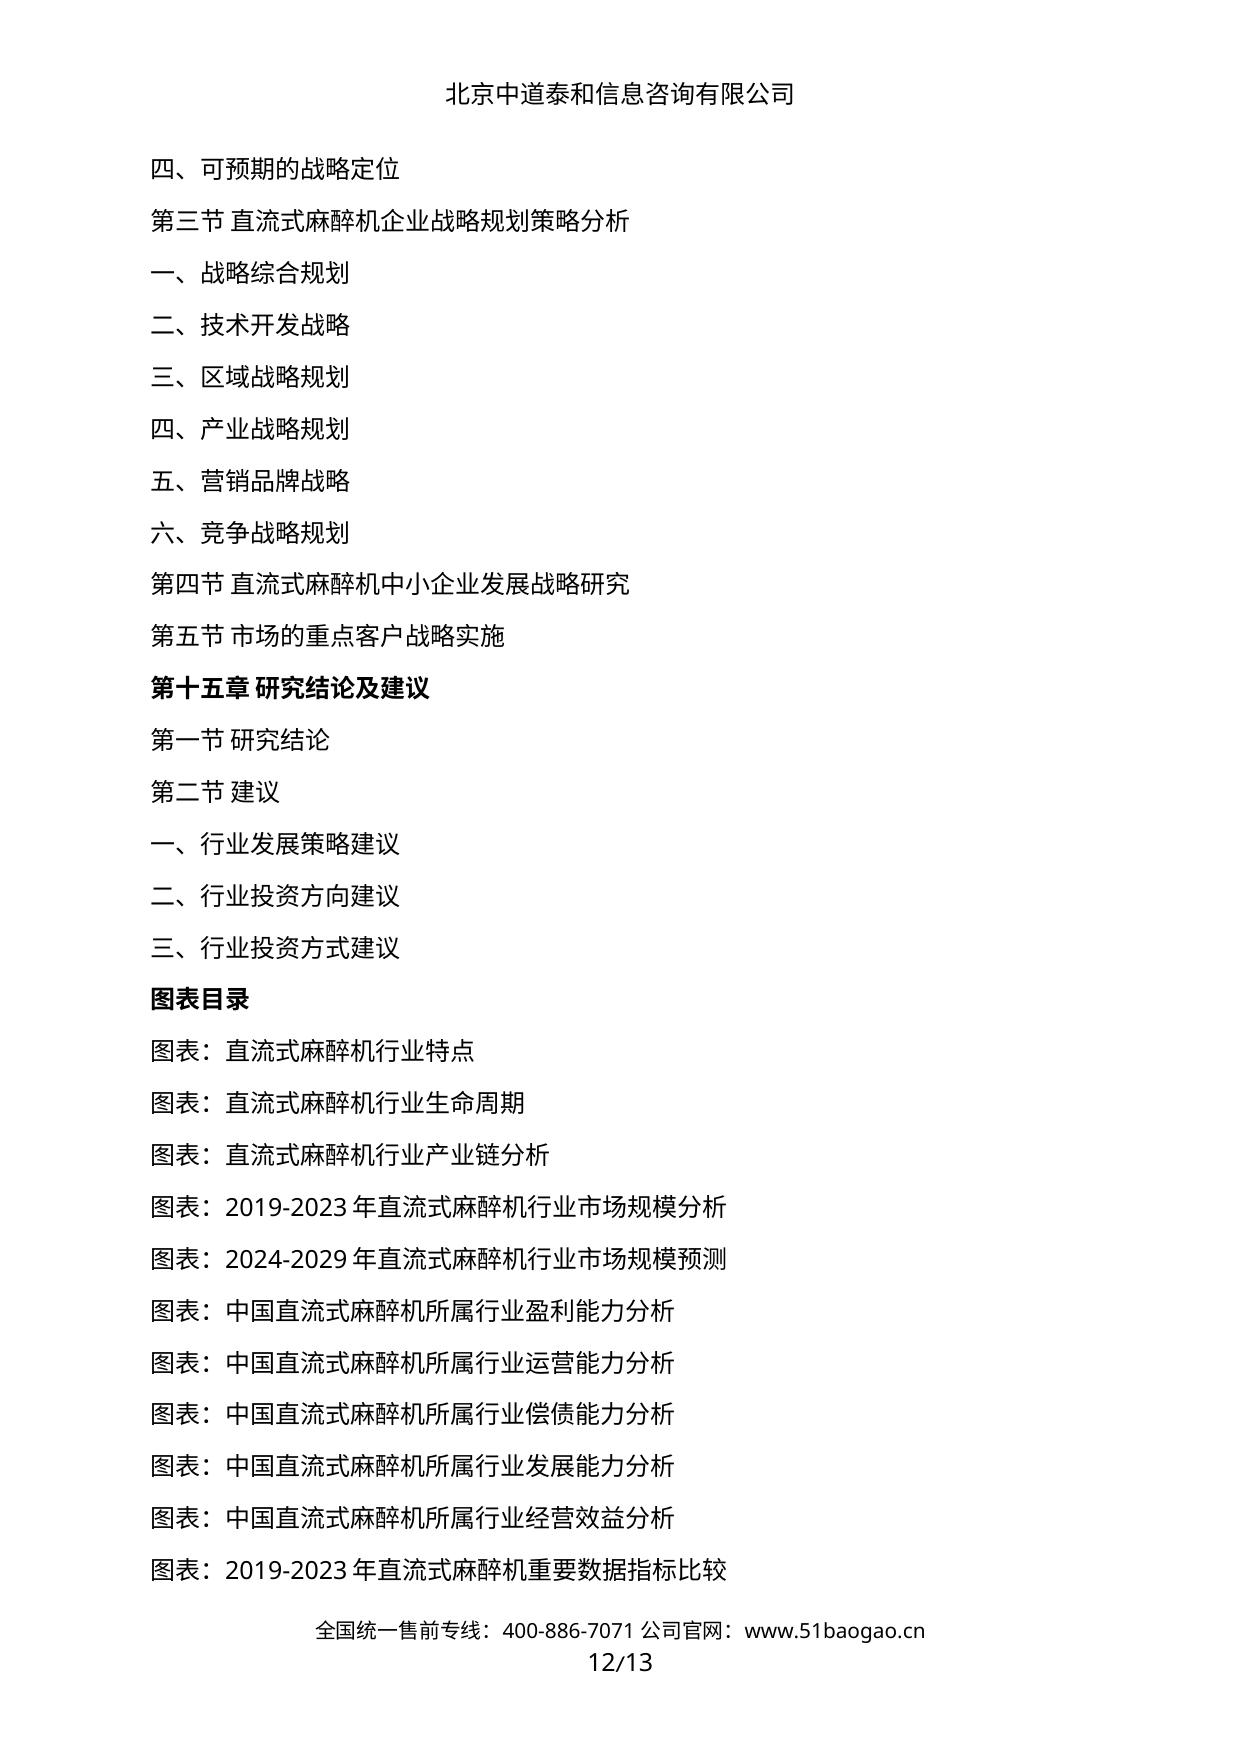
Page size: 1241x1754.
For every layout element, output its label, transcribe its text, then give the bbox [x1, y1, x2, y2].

text 二、行业投资方向建议 [150, 876, 1090, 912]
text 第四节 直流式麻醉机中小企业发展战略研究 [150, 565, 1090, 601]
text 一、战略综合规划 [150, 254, 1090, 290]
text 六、竞争战略规划 [150, 513, 1090, 549]
text 第二节 建议 [150, 772, 1090, 809]
text 三、行业投资方式建议 [150, 928, 1090, 964]
text 图表：直流式麻醉机行业生命周期 [150, 1084, 1090, 1120]
text 四、可预期的战略定位 [150, 150, 1090, 186]
text 图表：中国直流式麻醉机所属行业经营效益分析 [150, 1499, 1090, 1535]
text 图表：中国直流式麻醉机所属行业发展能力分析 [150, 1447, 1090, 1483]
text 图表：中国直流式麻醉机所属行业盈利能力分析 [150, 1291, 1090, 1327]
text 图表目录 [150, 980, 1090, 1016]
text 图表：中国直流式麻醉机所属行业运营能力分析 [150, 1343, 1090, 1379]
text 第十五章 研究结论及建议 [150, 669, 1090, 705]
text 图表：2019-2023年直流式麻醉机重要数据指标比较 [150, 1551, 1090, 1587]
text 一、行业发展策略建议 [150, 824, 1090, 861]
text 第三节 直流式麻醉机企业战略规划策略分析 [150, 202, 1090, 238]
text 三、区域战略规划 [150, 357, 1090, 394]
text 图表：直流式麻醉机行业产业链分析 [150, 1136, 1090, 1172]
text 四、产业战略规划 [150, 409, 1090, 446]
text 图表：2019-2023年直流式麻醉机行业市场规模分析 [150, 1187, 1090, 1224]
text 二、技术开发战略 [150, 306, 1090, 342]
text 第一节 研究结论 [150, 721, 1090, 757]
text 图表：2024-2029年直流式麻醉机行业市场规模预测 [150, 1239, 1090, 1276]
text 五、营销品牌战略 [150, 461, 1090, 497]
text 图表：直流式麻醉机行业特点 [150, 1032, 1090, 1068]
text 图表：中国直流式麻醉机所属行业偿债能力分析 [150, 1395, 1090, 1431]
text 第五节 市场的重点客户战略实施 [150, 617, 1090, 653]
